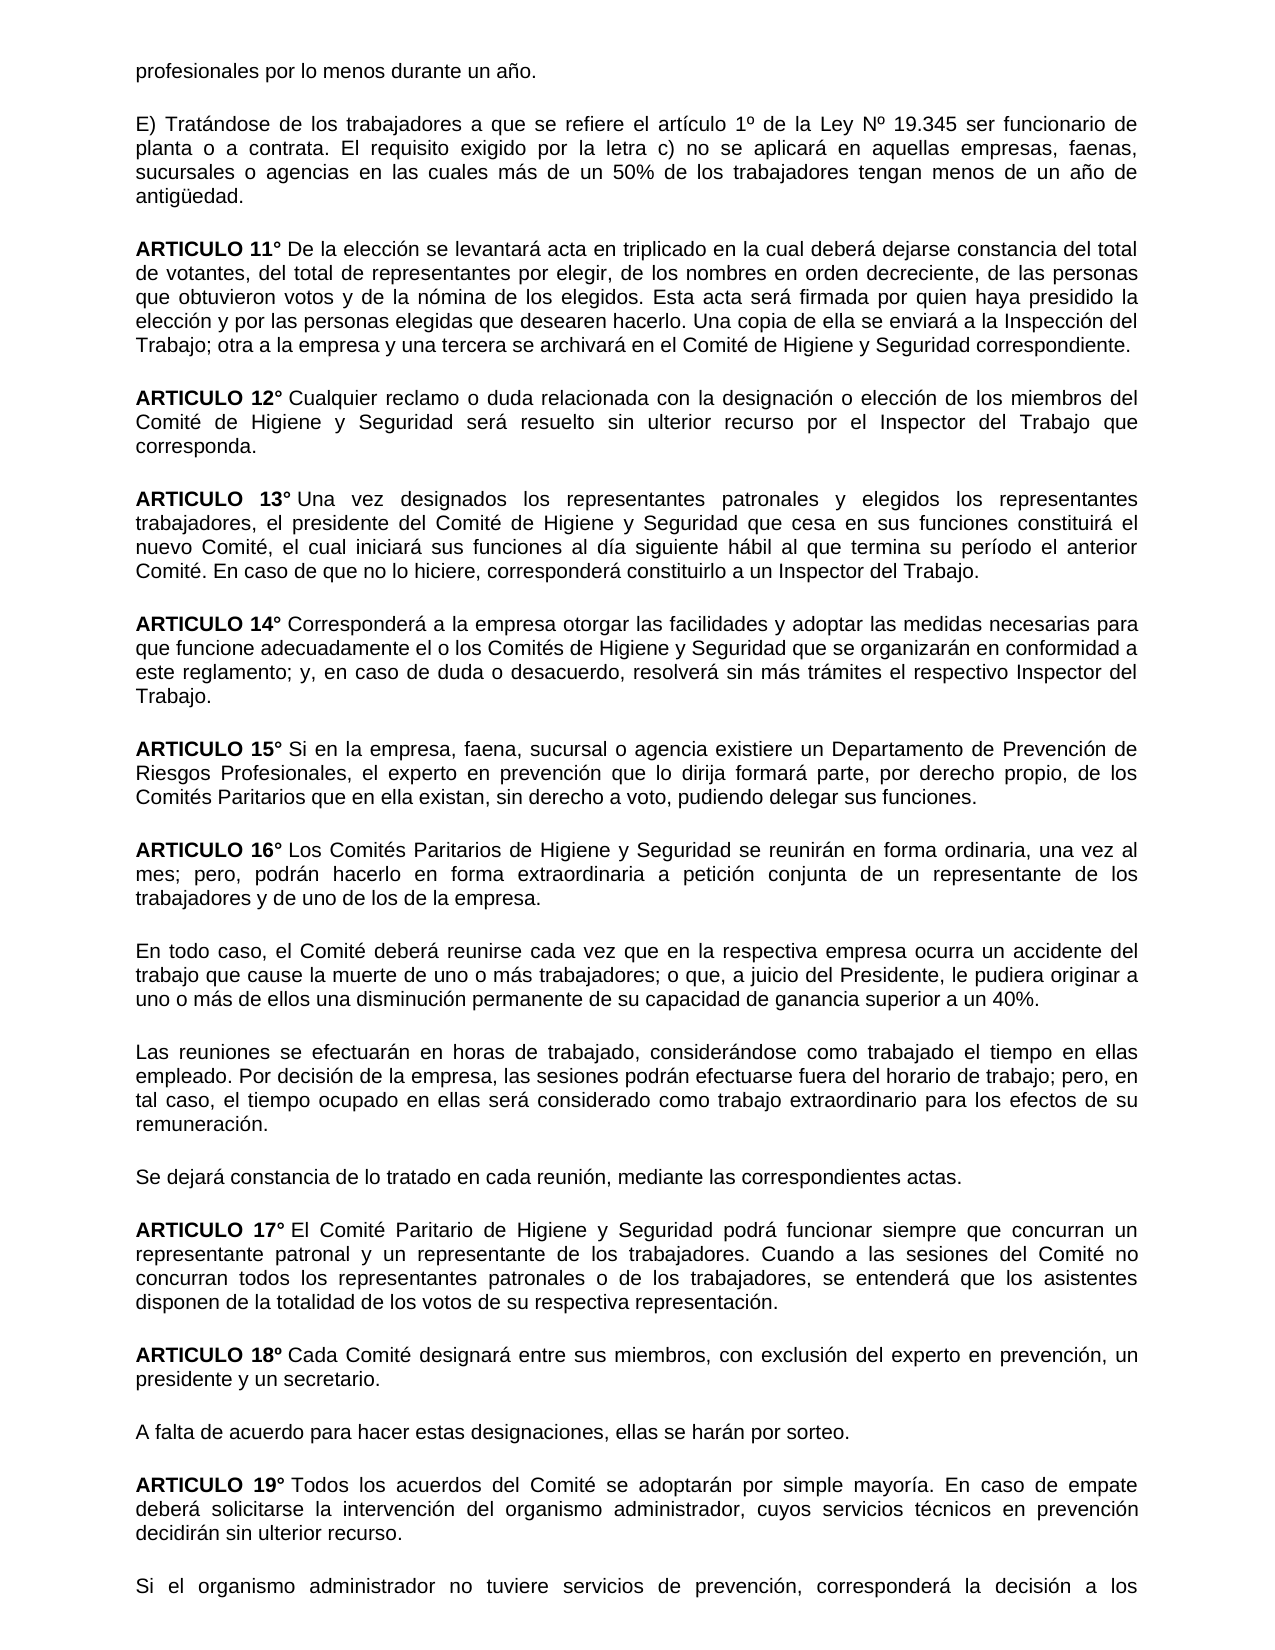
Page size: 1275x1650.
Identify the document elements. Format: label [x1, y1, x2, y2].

table_header [135, 30, 1139, 1598]
